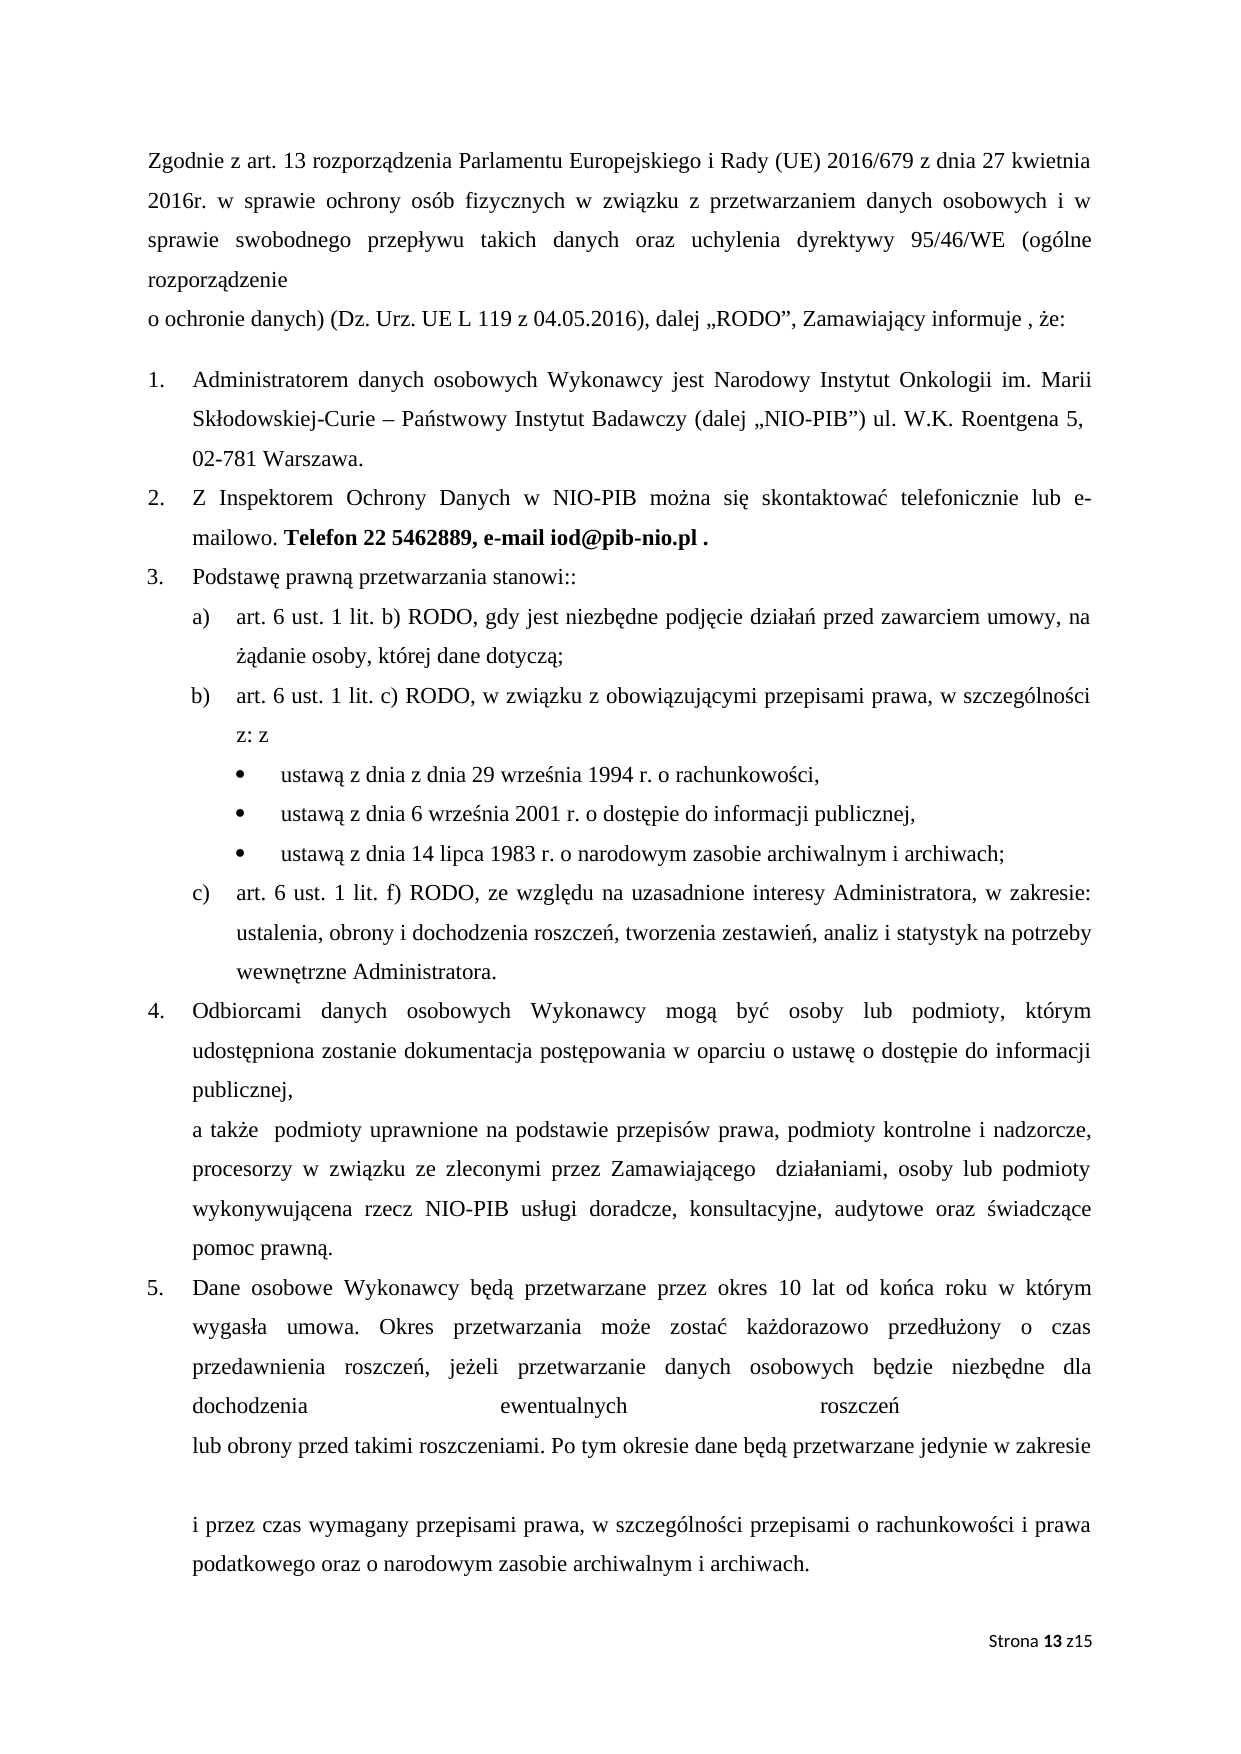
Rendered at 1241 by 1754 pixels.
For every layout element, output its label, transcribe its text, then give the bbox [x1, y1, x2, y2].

list Odbiorcami danych osobowych Wykonawcy mogą być osoby lub podmioty, którym udostępniona zostanie dokumentacja postępowania w oparciu o ustawę o dostępie do informacji publicznej, a także podmioty uprawnione na podstawie przepisów prawa, podmioty kontrolne i nadzorcze, procesorzy w związku ze zleconymi przez Zamawiającego działaniami, osoby lub podmioty wykonywującena rzecz NIO-PIB usługi doradcze, konsultacyjne, audytowe oraz świadczące pomoc prawną. [148, 997, 1093, 1261]
list Z Inspektorem Ochrony Danych w NIO-PIB można się skontaktować telefonicznie lub e-mailowo. Telefon 22 5462889, e-mail iod@pib-nio.pl . [148, 484, 1093, 550]
list Dane osobowe Wykonawcy będą przetwarzane przez okres 10 lat od końca roku w którym wygasła umowa. Okres przetwarzania może zostać każdorazowo przedłużony o czas przedawnienia roszczeń, jeżeli przetwarzanie danych osobowych będzie niezbędne dla dochodzenia ewentualnych roszczeń lub obrony przed takimi roszczeniami. Po tym okresie dane będą przetwarzane jedynie w zakresie i przez czas wymagany przepisami prawa, w szczególności przepisami o rachunkowości i prawa podatkowego oraz o narodowym zasobie archiwalnym i archiwach. [147, 1274, 1093, 1577]
list ustawą z dnia z dnia 29 września 1994 r. o rachunkowości, [236, 761, 1093, 787]
list art. 6 ust. 1 lit. c) RODO, w związku z obowiązującymi przepisami prawa, w szczególności z: z [191, 682, 1093, 747]
text Zgodnie z art. 13 rozporządzenia Parlamentu Europejskiego i Rady (UE) 2016/679 z dnia 27 kwietnia 2016r. w sprawie ochrony osób fizycznych w związku z przetwarzaniem danych osobowych i w sprawie swobodnego przepływu takich danych oraz uchylenia dyrektywy 95/46/WE (ogólne rozporządzenie o ochronie danych) (Dz. Urz. UE L 119 z 04.05.2016), dalej „RODO”, Zamawiający informuje , że: [148, 148, 1093, 332]
list art. 6 ust. 1 lit. f) RODO, ze względu na uzasadnione interesy Administratora, w zakresie: ustalenia, obrony i dochodzenia roszczeń, tworzenia zestawień, analiz i statystyk na potrzeby wewnętrzne Administratora. [192, 879, 1093, 984]
list Administratorem danych osobowych Wykonawcy jest Narodowy Instytut Onkologii im. Marii Skłodowskiej-Curie – Państwowy Instytut Badawczy (dalej „NIO-PIB”) ul. W.K. Roentgena 5, 02-781 Warszawa. [148, 366, 1093, 471]
list art. 6 ust. 1 lit. b) RODO, gdy jest niezbędne podjęcie działań przed zawarciem umowy, na żądanie osoby, której dane dotyczą; [192, 603, 1093, 668]
list ustawą z dnia 14 lipca 1983 r. o narodowym zasobie archiwalnym i archiwach; [236, 839, 1093, 866]
list Podstawę prawną przetwarzania stanowi:: [147, 563, 1093, 589]
list ustawą z dnia 6 września 2001 r. o dostępie do informacji publicznej, [236, 800, 1093, 826]
